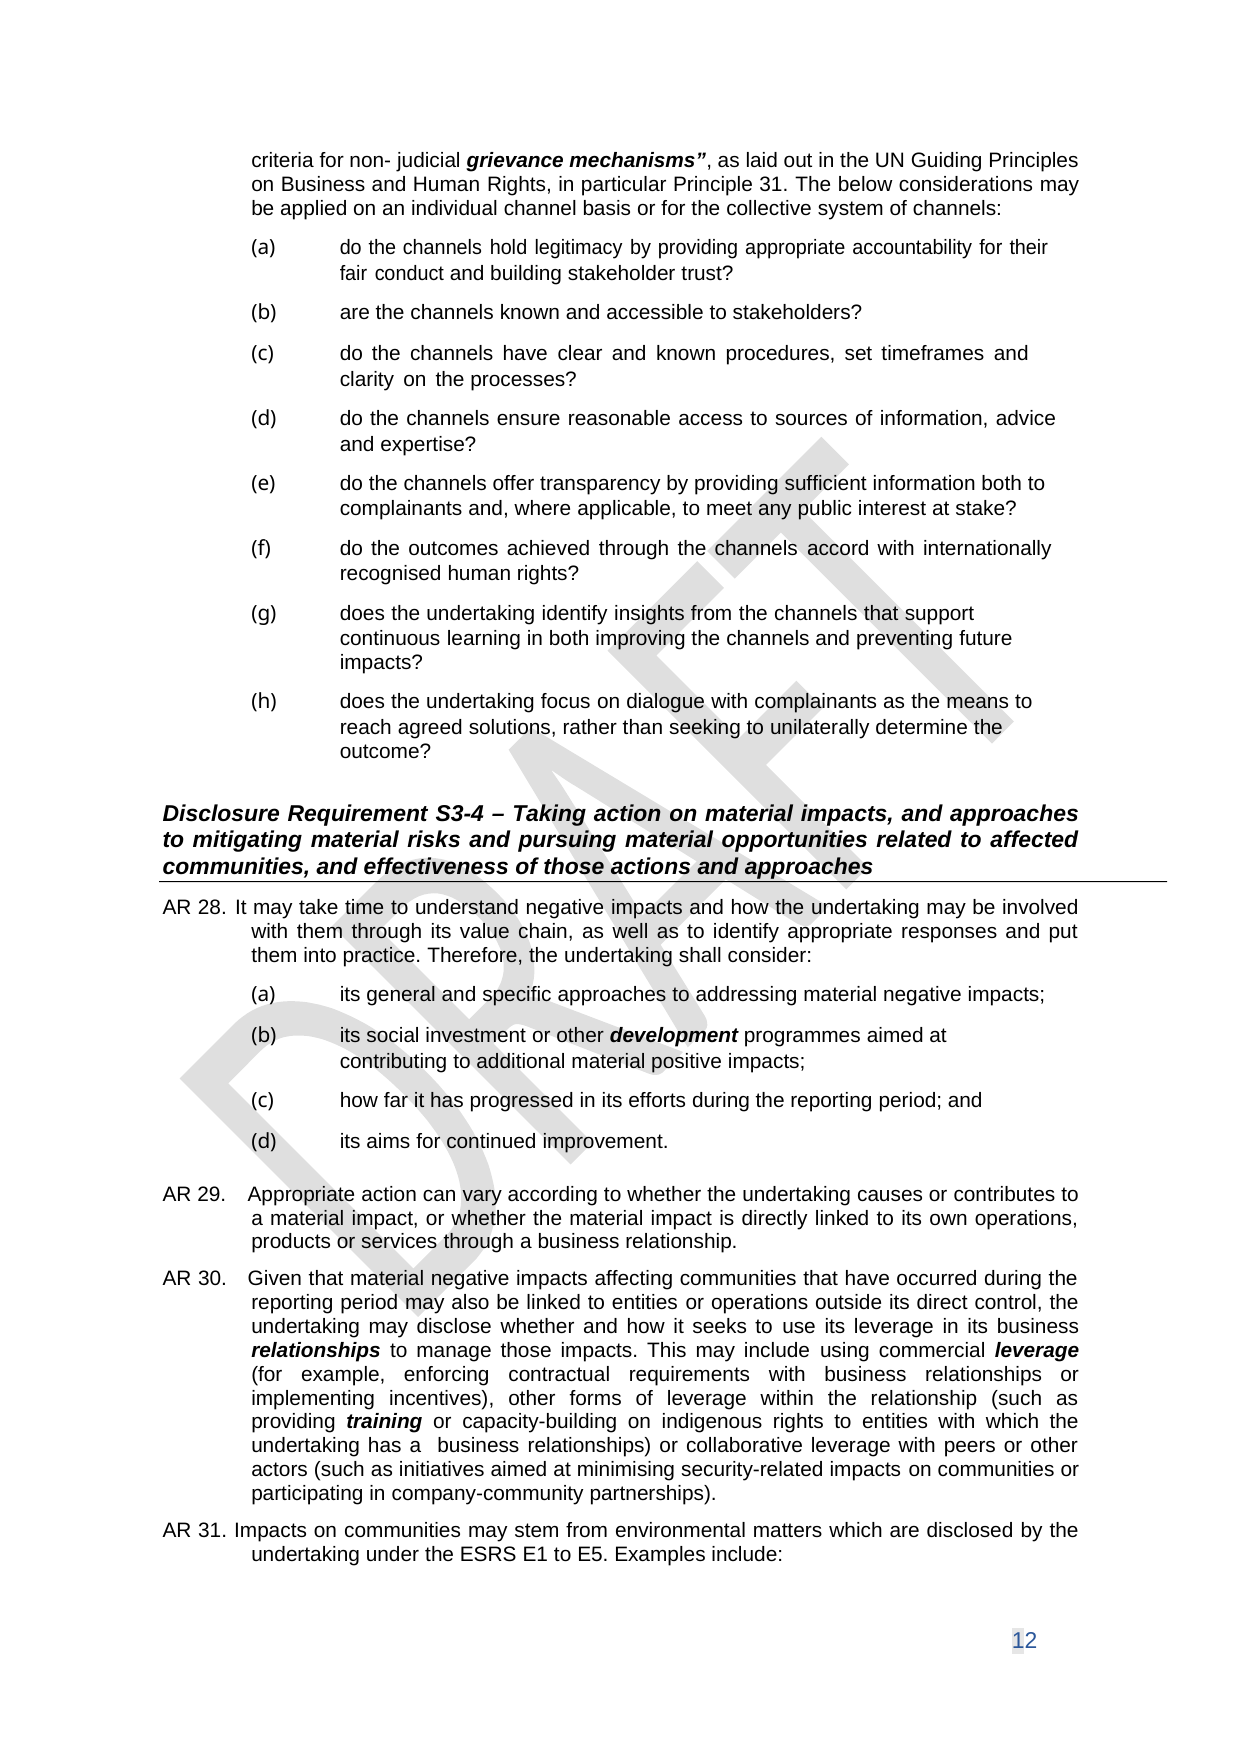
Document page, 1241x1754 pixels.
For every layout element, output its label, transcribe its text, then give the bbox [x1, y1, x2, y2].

list do the channels offer transparency by providing sufficient information both to complainants and, where applicable, to meet any public interest at stake? [251, 468, 1079, 520]
list does the undertaking identify insights from the channels that support continuous learning in both improving the channels and preventing future impacts? [251, 598, 1078, 674]
list do the channels ensure reasonable access to sources of information, advice and expertise? [251, 403, 1078, 455]
list are the channels known and accessible to stakeholders? [251, 297, 1093, 325]
list how far it has progressed in its efforts during the reporting period; and [251, 1085, 1093, 1113]
list does the undertaking focus on dialogue with complainants as the means to reach agreed solutions, rather than seeking to unilaterally determine the outcome? [251, 686, 1078, 763]
text AR 29. Appropriate action can vary according to whether the undertaking causes or contributes to a material impact, or whether the material impact is directly linked to its own operations, products or services through a business relationship. [162, 1181, 1079, 1253]
text AR 30. Given that material negative impacts affecting communities that have occurred during the reporting period may also be linked to entities or operations outside its direct control, the undertaking may disclose whether and how it seeks to use its leverage in its business relationships to manage those impacts. This may include using commercial leverage (for example, enforcing contractual requirements with business relationships or implementing incentives), other forms of leverage within the relationship (such as providing training or capacity-building on indigenous rights to entities with which the undertaking has a business relationships) or collaborative leverage with peers or other actors (such as initiatives aimed at minimising security-related impacts on communities or participating in company-community partnerships). [162, 1266, 1079, 1505]
list its social investment or other development programmes aimed at contributing to additional material positive impacts; [251, 1020, 988, 1072]
list its general and specific approaches to addressing material negative impacts; [251, 979, 1093, 1007]
subtitle Disclosure Requirement S3-4 – Taking action on material impacts, and approaches to mitigating material risks and pursuing material opportunities related to affected communities, and effectiveness of those actions and approaches [162, 800, 1079, 879]
list do the channels hold legitimacy by providing appropriate accountability for their fair conduct and building stakeholder trust? [251, 232, 1078, 284]
list do the outcomes achieved through the channels accord with internationally recognised human rights? [251, 533, 1079, 585]
text AR 31. Impacts on communities may stem from environmental matters which are disclosed by the undertaking under the ESRS E1 to E5. Examples include: [162, 1518, 1079, 1566]
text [162, 148, 1079, 219]
list its aims for continued improvement. [251, 1126, 1093, 1154]
list do the channels have clear and known procedures, set timeframes and clarity on the processes? [251, 338, 1079, 390]
text AR 28. It may take time to understand negative impacts and how the undertaking may be involved with them through its value chain, as well as to identify appropriate responses and put them into practice. Therefore, the undertaking shall consider: [162, 894, 1078, 966]
